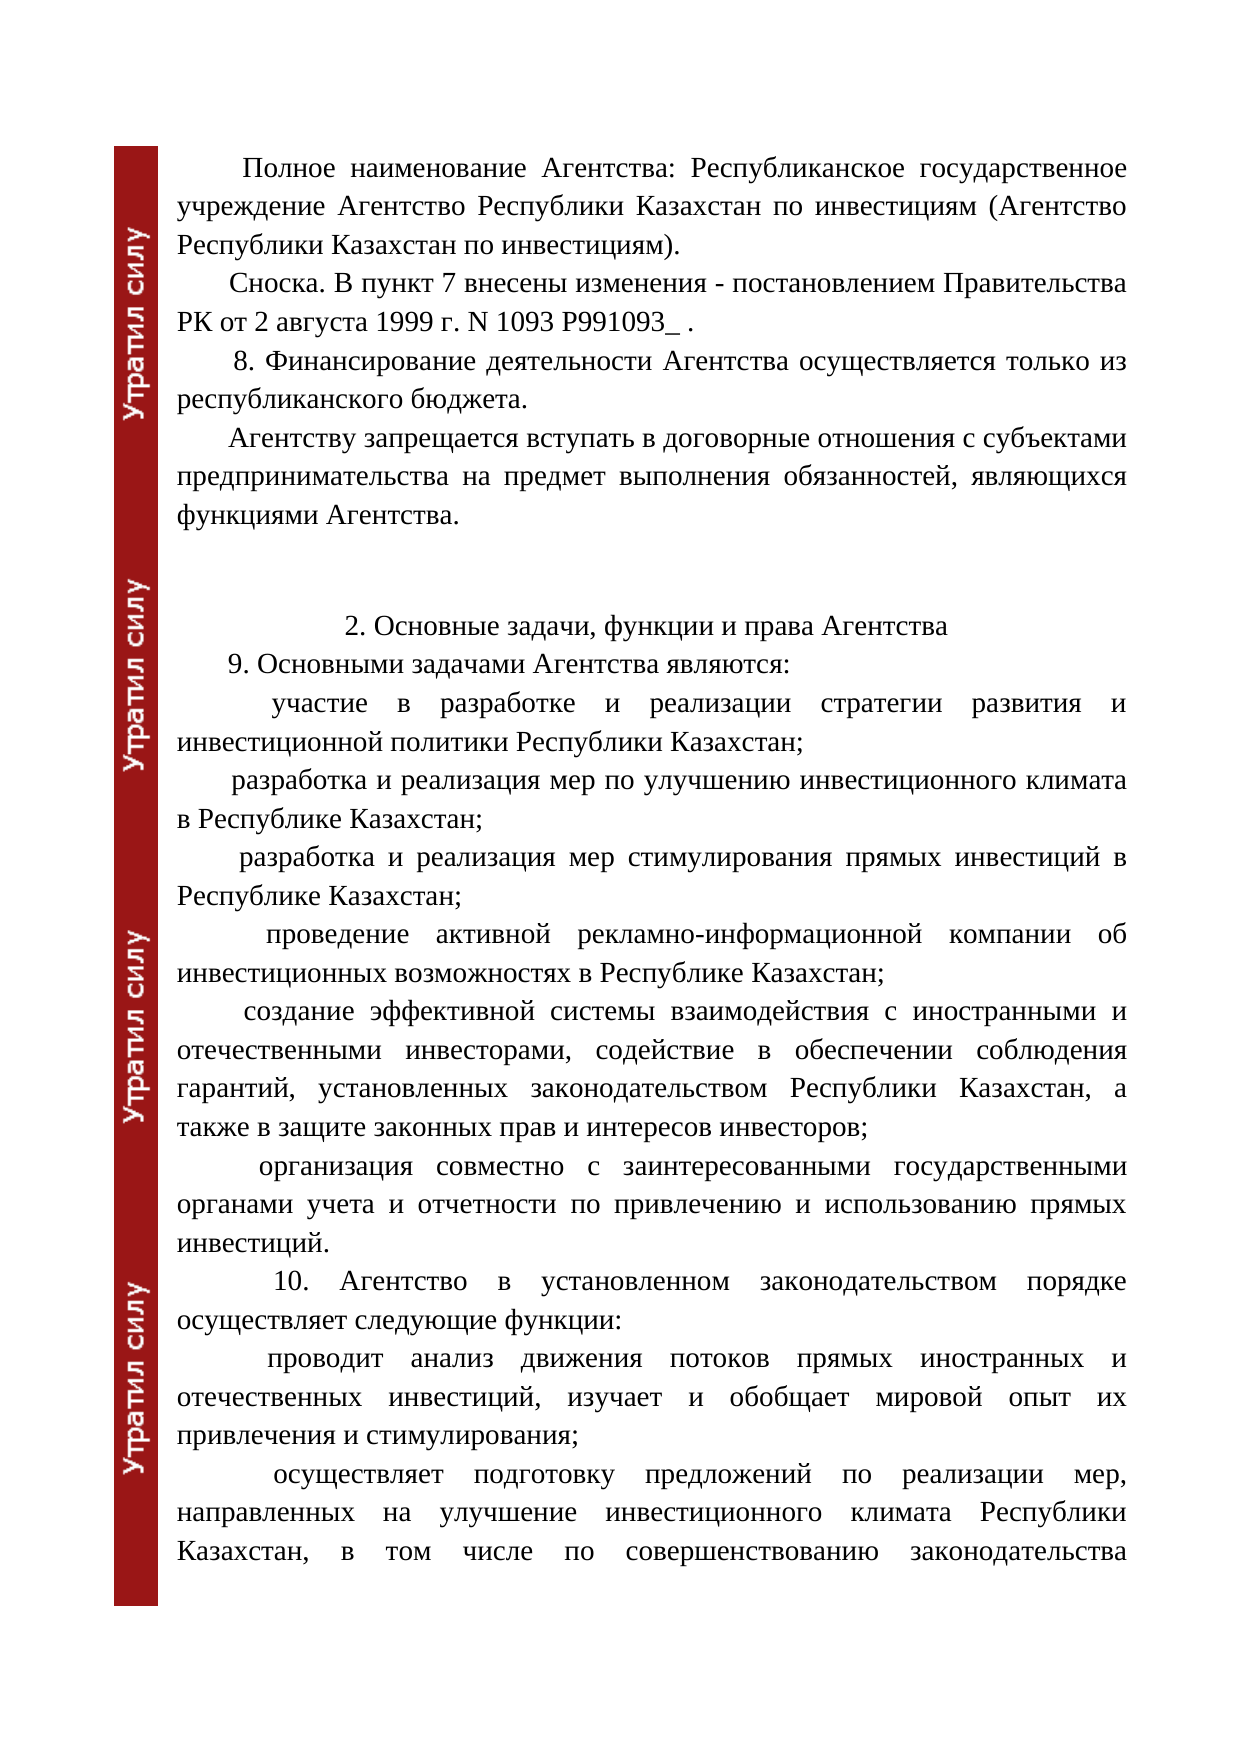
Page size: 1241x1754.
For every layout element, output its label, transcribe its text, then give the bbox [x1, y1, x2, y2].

text Агентству запрещается вступать в договорные отношения с субъектами предпринимательства на предмет выполнения обязанностей, являющихся функциями Агентства. [112, 420, 1128, 530]
picture [114, 988, 158, 993]
picture [114, 911, 158, 916]
text разработка и реализация мер стимулирования прямых инвестиций в Республике Казахстан; [112, 839, 1128, 911]
picture [114, 146, 158, 150]
picture [114, 680, 158, 685]
text проведение активной рекламно-информационной компании об инвестиционных возможностях в Республике Казахстан; [112, 916, 1128, 988]
picture [114, 1335, 158, 1340]
text 8. Финансирование деятельности Агентства осуществляется только из республиканского бюджета. [112, 343, 1128, 415]
picture [114, 261, 158, 266]
picture [114, 338, 158, 343]
text разработка и реализация мер по улучшению инвестиционного климата в Республике Казахстан; [112, 762, 1128, 834]
picture [114, 1567, 158, 1606]
text 9. Основными задачами Агентства являются: [112, 647, 1128, 680]
picture [114, 415, 158, 420]
text организация совместно с заинтересованными государственными органами учета и отчетности по привлечению и использованию прямых инвестиций. [112, 1148, 1128, 1258]
picture [114, 834, 158, 839]
picture [114, 757, 158, 762]
text Полное наименование Агентства: Республиканское государственное учреждение Агентство Республики Казахстан по инвестициям (Агентство Республики Казахстан по инвестициям). [112, 150, 1128, 261]
text 2. Основные задачи, функции и права Агентства [112, 608, 1128, 642]
text участие в разработке и реализации стратегии развития и инвестиционной политики Республики Казахстан; [112, 685, 1128, 757]
text создание эффективной системы взаимодействия с иностранными и отечественными инвесторами, содействие в обеспечении соблюдения гарантий, установленных законодательством Республики Казахстан, а также в защите законных прав и интересов инвесторов; [112, 993, 1128, 1143]
text 10. Агентство в установленном законодательством порядке осуществляет следующие функции: [112, 1263, 1128, 1335]
picture [114, 642, 158, 647]
text проводит анализ движения потоков прямых иностранных и отечественных инвестиций, изучает и обобщает мировой опыт их привлечения и стимулирования; [112, 1340, 1128, 1451]
text Сноска. В пункт 7 внесены изменения - постановлением Правительства РК от 2 августа 1999 г. N 1093 P991093_ . [112, 266, 1128, 338]
picture [114, 1143, 158, 1148]
picture [114, 530, 158, 608]
picture [114, 1258, 158, 1263]
picture [114, 1451, 158, 1456]
